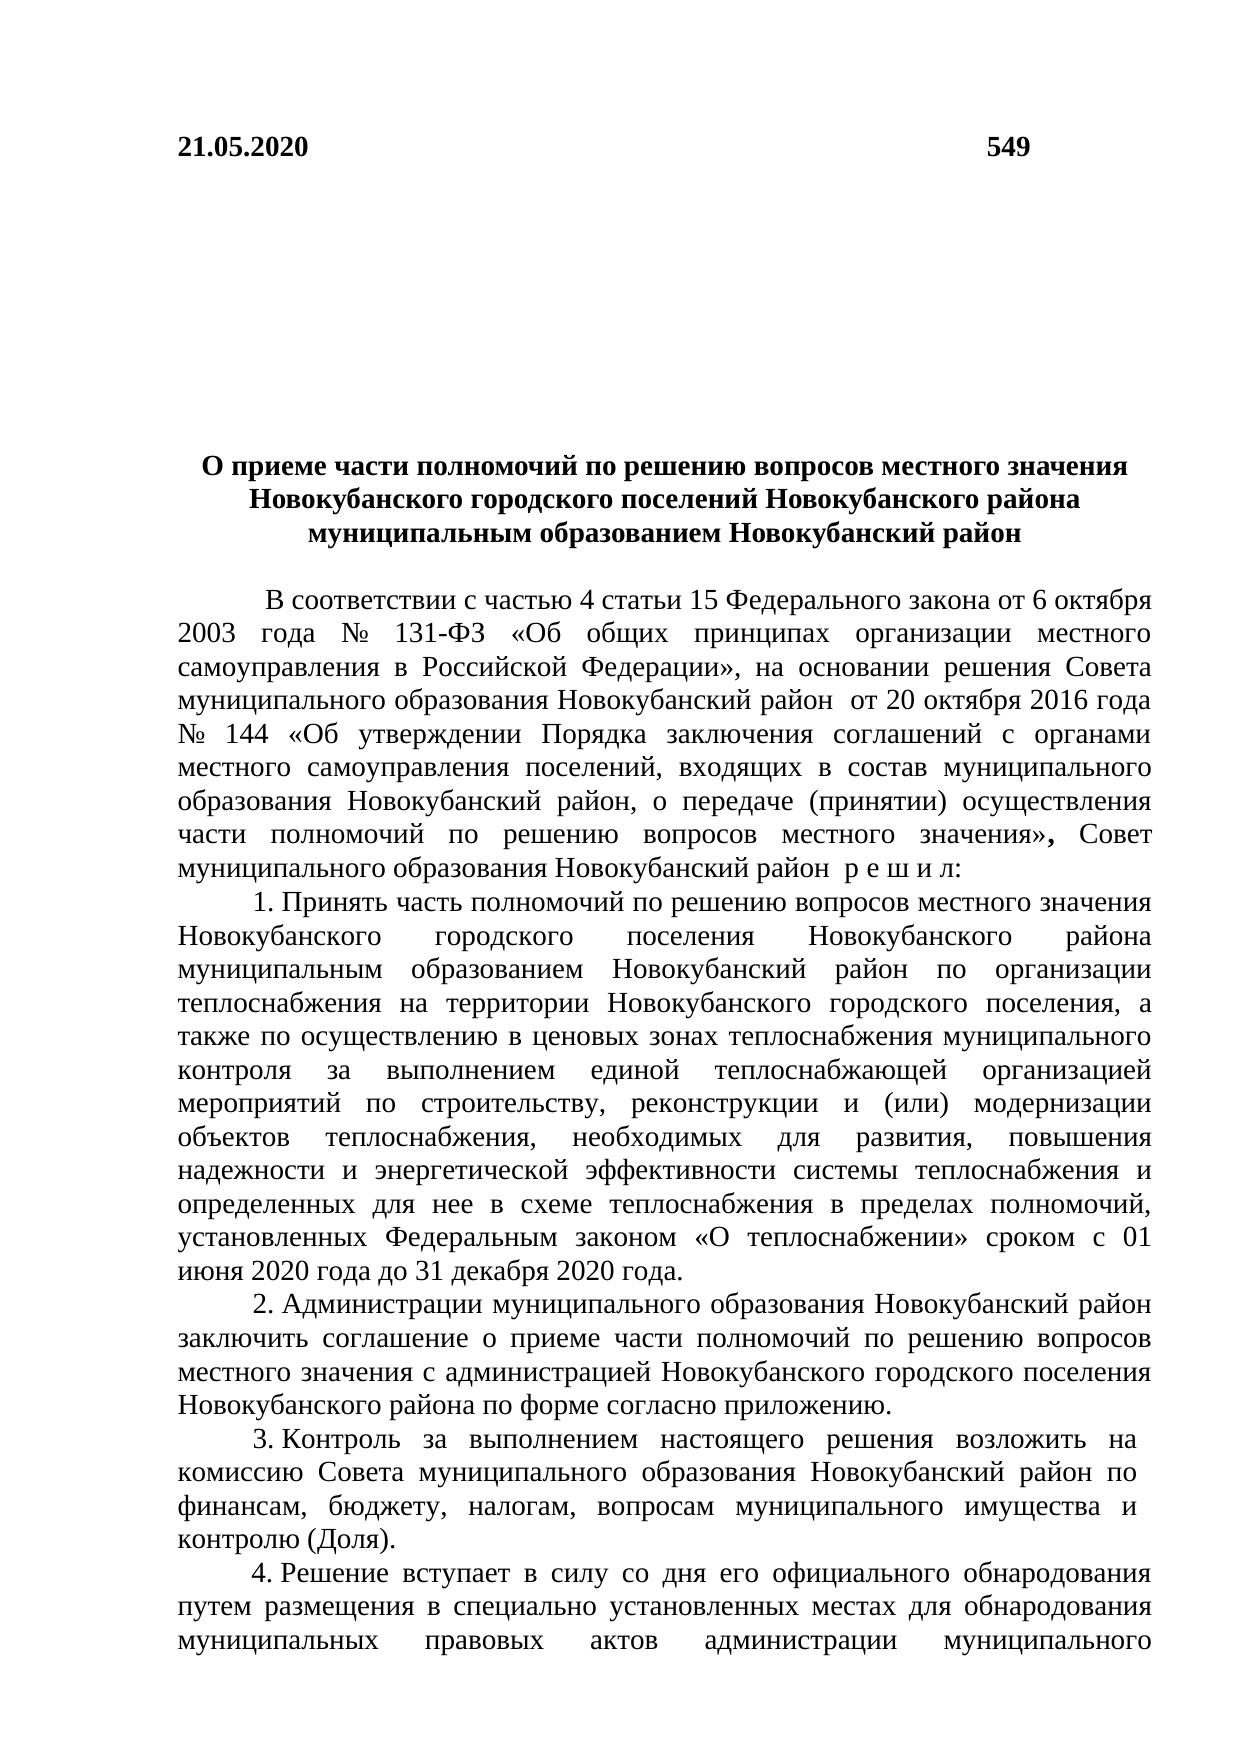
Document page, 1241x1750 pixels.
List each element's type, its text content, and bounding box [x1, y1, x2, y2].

subtitle О приеме части полномочий по решению вопросов местного значения Новокубанского городского поселений Новокубанского района муниципальным образованием Новокубанский район [177, 448, 1152, 549]
text В соответствии с частью 4 статьи 15 Федерального закона от 6 октября 2003 года № 131-ФЗ «Об общих принципах организации местного самоуправления в Российской Федерации», на основании решения Совета муниципального образования Новокубанский район от 20 октября 2016 года № 144 «Об утверждении Порядка заключения соглашений с органами местного самоуправления поселений, входящих в состав муниципального образования Новокубанский район, о передаче (принятии) осуществления части полномочий по решению вопросов местного значения», Совет муниципального образования Новокубанский район р е ш и л: [177, 582, 1152, 884]
subtitle 21.05.2020 549 [177, 129, 1152, 208]
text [177, 1555, 1152, 1656]
text 2. Администрации муниципального образования Новокубанский район заключить соглашение о приеме части полномочий по решению вопросов местного значения с администрацией Новокубанского городского поселения Новокубанского района по форме согласно приложению. [177, 1287, 1152, 1421]
text 3. Контроль за выполнением настоящего решения возложить на комиссию Совета муниципального образования Новокубанский район по финансам, бюджету, налогам, вопросам муниципального имущества и контролю (Доля). [177, 1421, 1138, 1555]
text 1. Принять часть полномочий по решению вопросов местного значения Новокубанского городского поселения Новокубанского района муниципальным образованием Новокубанский район по организации теплоснабжения на территории Новокубанского городского поселения, а также по осуществлению в ценовых зонах теплоснабжения муниципального контроля за выполнением единой теплоснабжающей организацией мероприятий по строительству, реконструкции и (или) модернизации объектов теплоснабжения, необходимых для развития, повышения надежности и энергетической эффективности системы теплоснабжения и определенных для нее в схеме теплоснабжения в пределах полномочий, установленных Федеральным законом «О теплоснабжении» сроком с 01 июня 2020 года до 31 декабря 2020 года. [177, 884, 1152, 1287]
